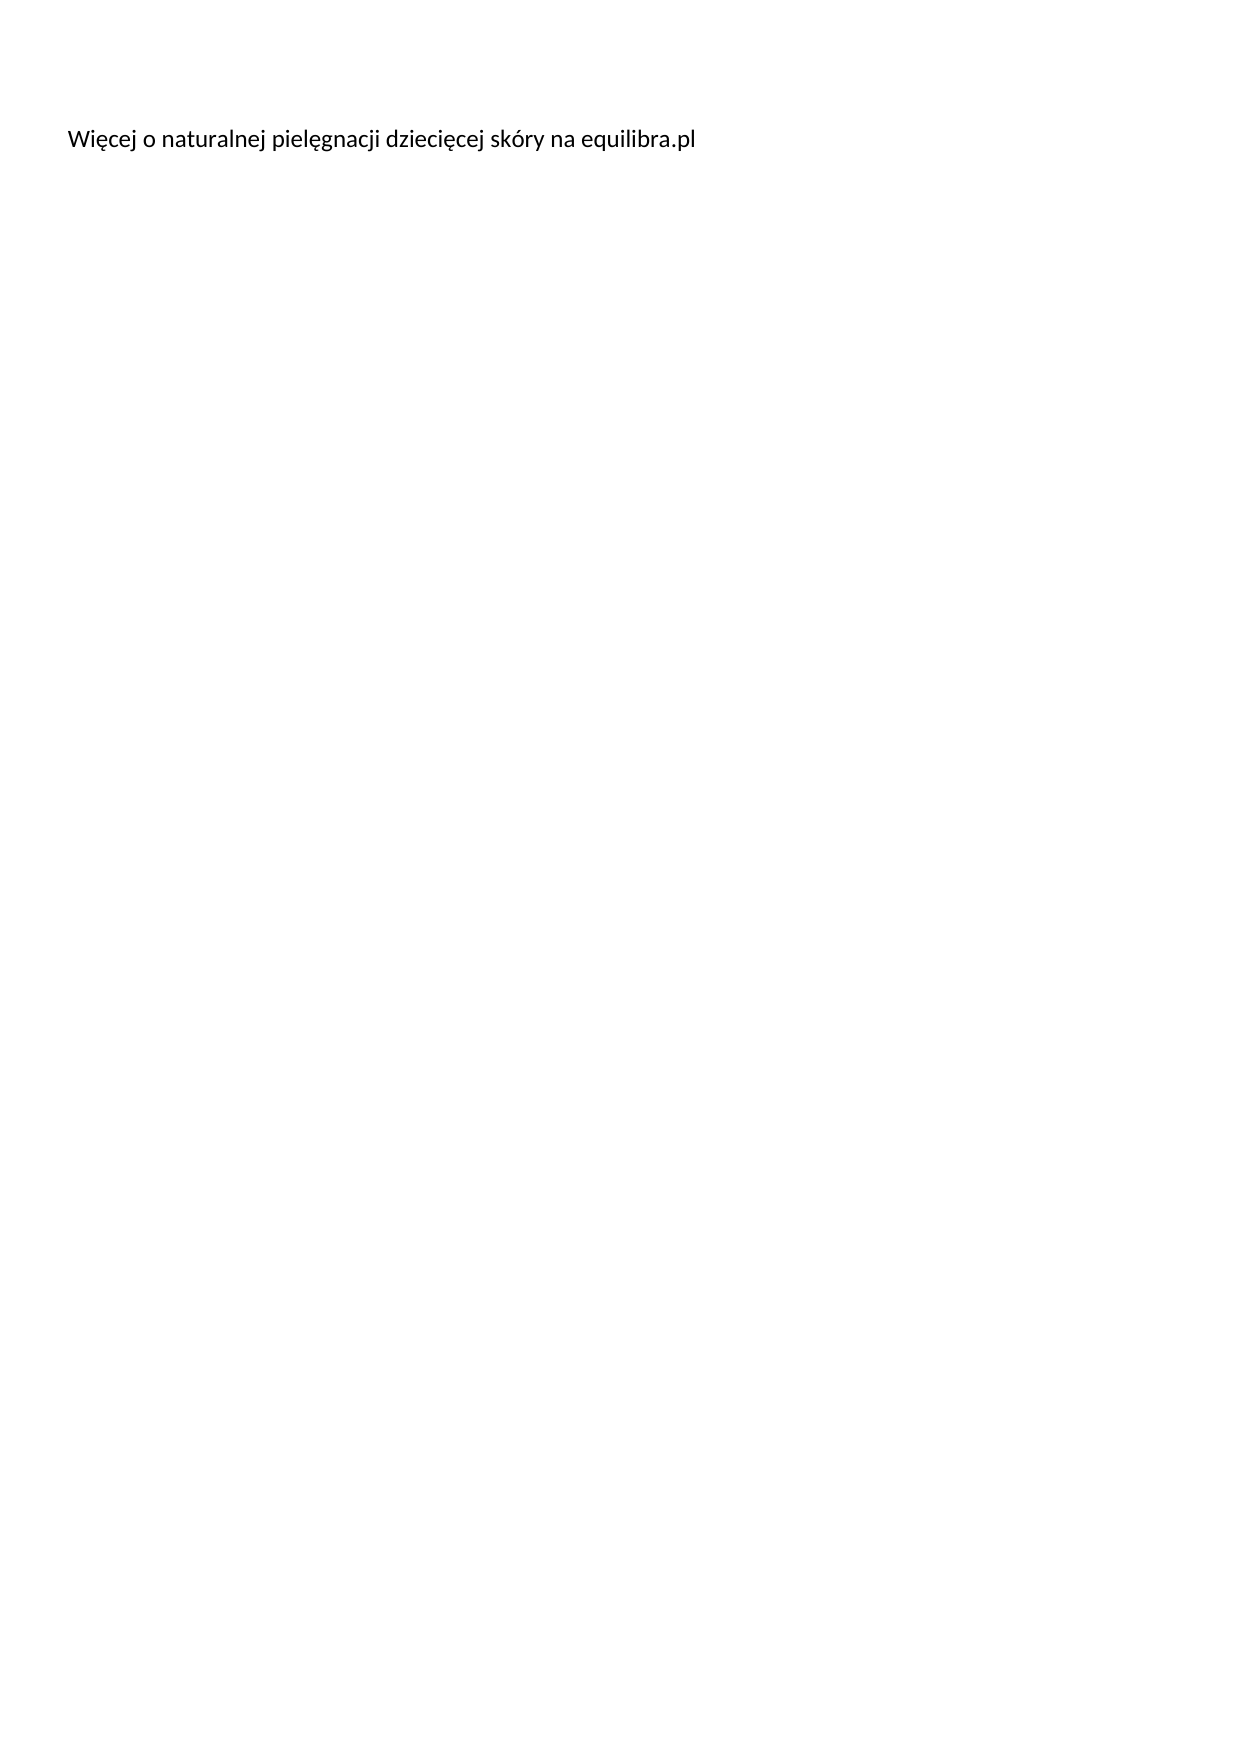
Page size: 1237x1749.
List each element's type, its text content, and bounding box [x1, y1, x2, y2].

text Więcej o naturalnej pielęgnacji dziecięcej skóry na equilibra.pl [68, 123, 1169, 153]
